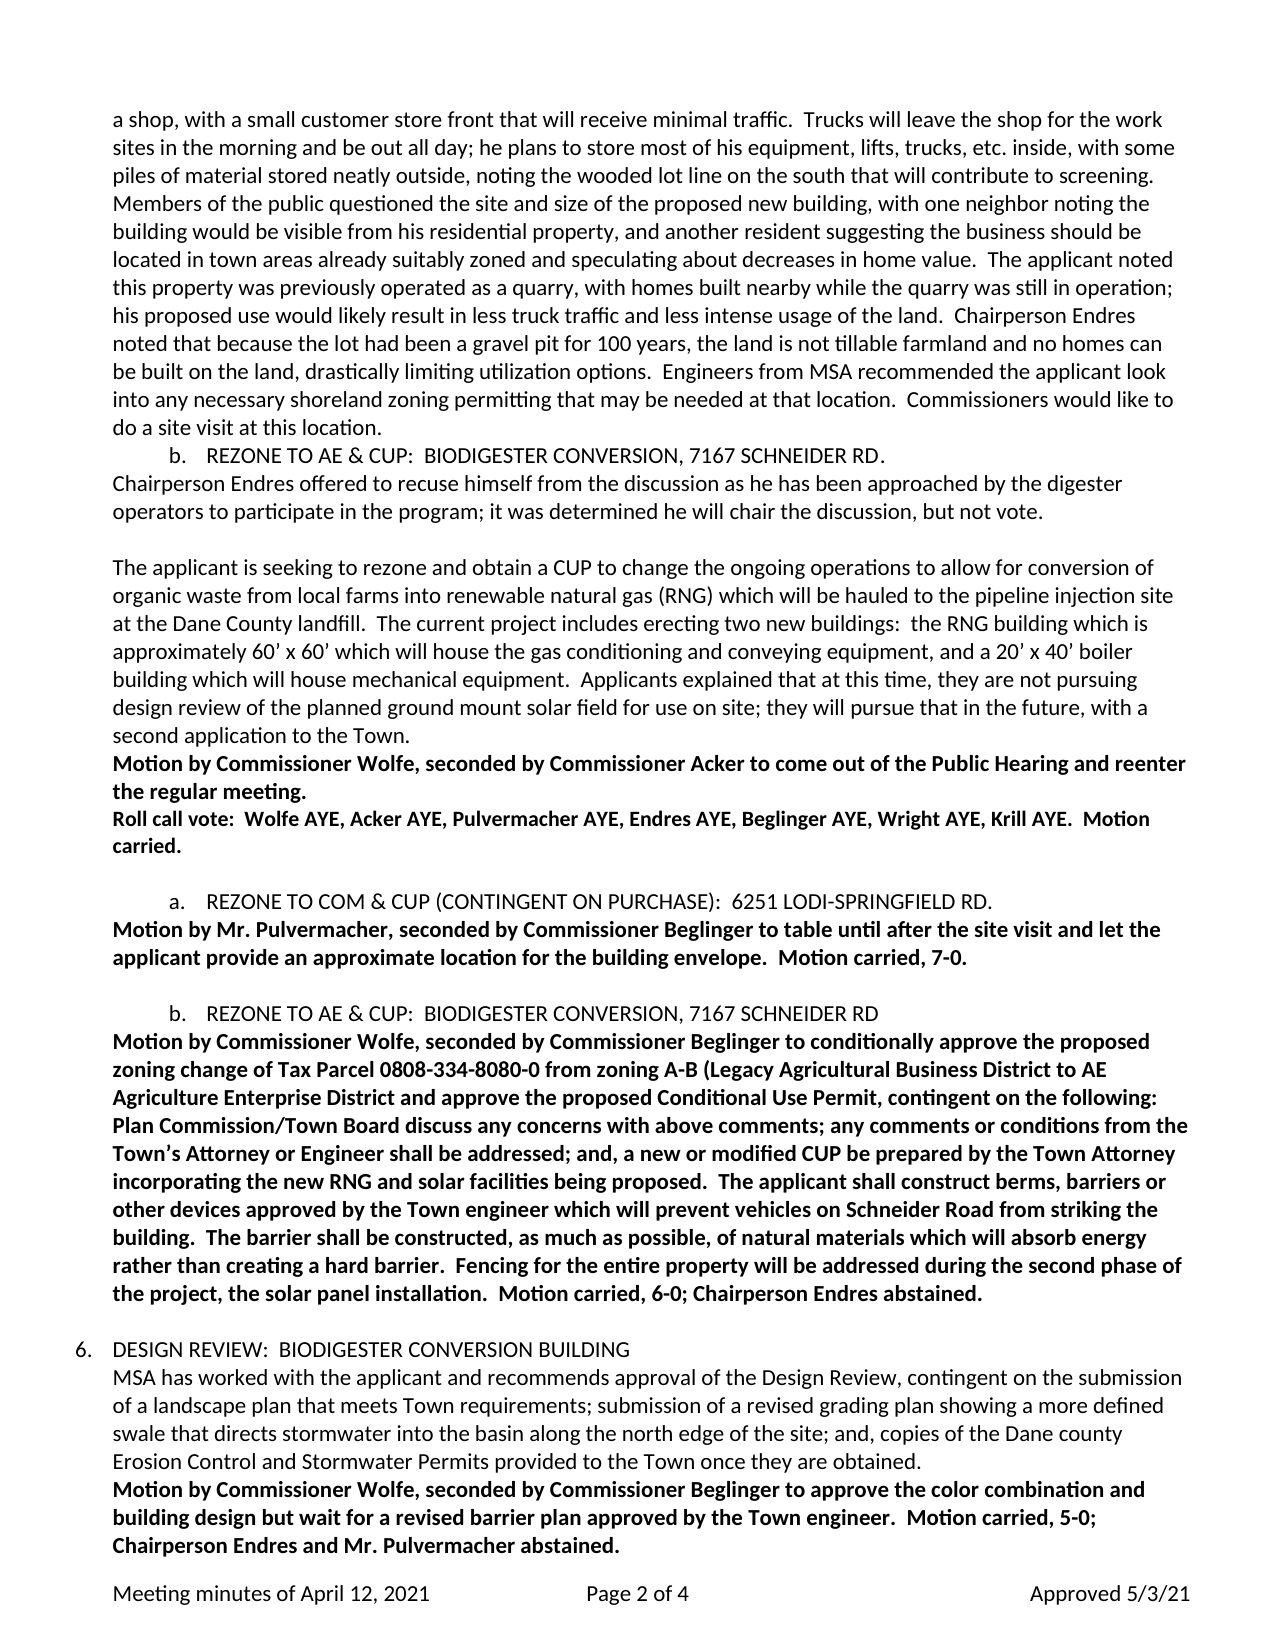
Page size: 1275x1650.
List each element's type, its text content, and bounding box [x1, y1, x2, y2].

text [112, 105, 1191, 441]
list Motion by Commissioner Wolfe, seconded by Commissioner Beglinger to approve the color combination and building design but wait for a revised barrier plan approved by the Town engineer. Motion carried, 5-0; Chairperson Endres and Mr. Pulvermacher abstained. [112, 1475, 1191, 1559]
text Motion by Commissioner Wolfe, seconded by Commissioner Beglinger to conditionally approve the proposed zoning change of Tax Parcel 0808-334-8080-0 from zoning A-B (Legacy Agricultural Business District to AE Agriculture Enterprise District and approve the proposed Conditional Use Permit, contingent on the following: Plan Commission/Town Board discuss any concerns with above comments; any comments or conditions from the Town’s Attorney or Engineer shall be addressed; and, a new or modified CUP be prepared by the Town Attorney incorporating the new RNG and solar facilities being proposed. The applicant shall construct berms, barriers or other devices approved by the Town engineer which will prevent vehicles on Schneider Road from striking the building. The barrier shall be constructed, as much as possible, of natural materials which will absorb energy rather than creating a hard barrier. Fencing for the entire property will be addressed during the second phase of the project, the solar panel installation. Motion carried, 6-0; Chairperson Endres abstained. [112, 1027, 1191, 1307]
text Motion by Commissioner Wolfe, seconded by Commissioner Acker to come out of the Public Hearing and reenter the regular meeting. [112, 749, 1191, 806]
text Chairperson Endres offered to recuse himself from the discussion as he has been approached by the digester operators to participate in the program; it was determined he will chair the discussion, but not vote. [112, 469, 1191, 525]
text b. REZONE TO AE & CUP: BIODIGESTER CONVERSION, 7167 SCHNEIDER RD [169, 999, 1191, 1027]
list REZONE TO AE & CUP: BIODIGESTER CONVERSION, 7167 SCHNEIDER RD. [169, 441, 1191, 469]
list DESIGN REVIEW: BIODIGESTER CONVERSION BUILDING [75, 1335, 1191, 1363]
text The applicant is seeking to rezone and obtain a CUP to change the ongoing operations to allow for conversion of organic waste from local farms into renewable natural gas (RNG) which will be hauled to the pipeline injection site at the Dane County landfill. The current project includes erecting two new buildings: the RNG building which is approximately 60’ x 60’ which will house the gas conditioning and conveying equipment, and a 20’ x 40’ boiler building which will house mechanical equipment. Applicants explained that at this time, they are not pursuing design review of the planned ground mount solar field for use on site; they will pursue that in the future, with a second application to the Town. [112, 553, 1191, 749]
text a. REZONE TO COM & CUP (CONTINGENT ON PURCHASE): 6251 LODI-SPRINGFIELD RD. [169, 887, 1191, 915]
text Roll call vote: Wolfe AYE, Acker AYE, Pulvermacher AYE, Endres AYE, Beglinger AYE, Wright AYE, Krill AYE. Motion carried. [112, 806, 1191, 859]
list MSA has worked with the applicant and recommends approval of the Design Review, contingent on the submission of a landscape plan that meets Town requirements; submission of a revised grading plan showing a more defined swale that directs stormwater into the basin along the north edge of the site; and, copies of the Dane county Erosion Control and Stormwater Permits provided to the Town once they are obtained. [112, 1363, 1191, 1475]
text Motion by Mr. Pulvermacher, seconded by Commissioner Beglinger to table until after the site visit and let the applicant provide an approximate location for the building envelope. Motion carried, 7-0. [112, 915, 1191, 971]
